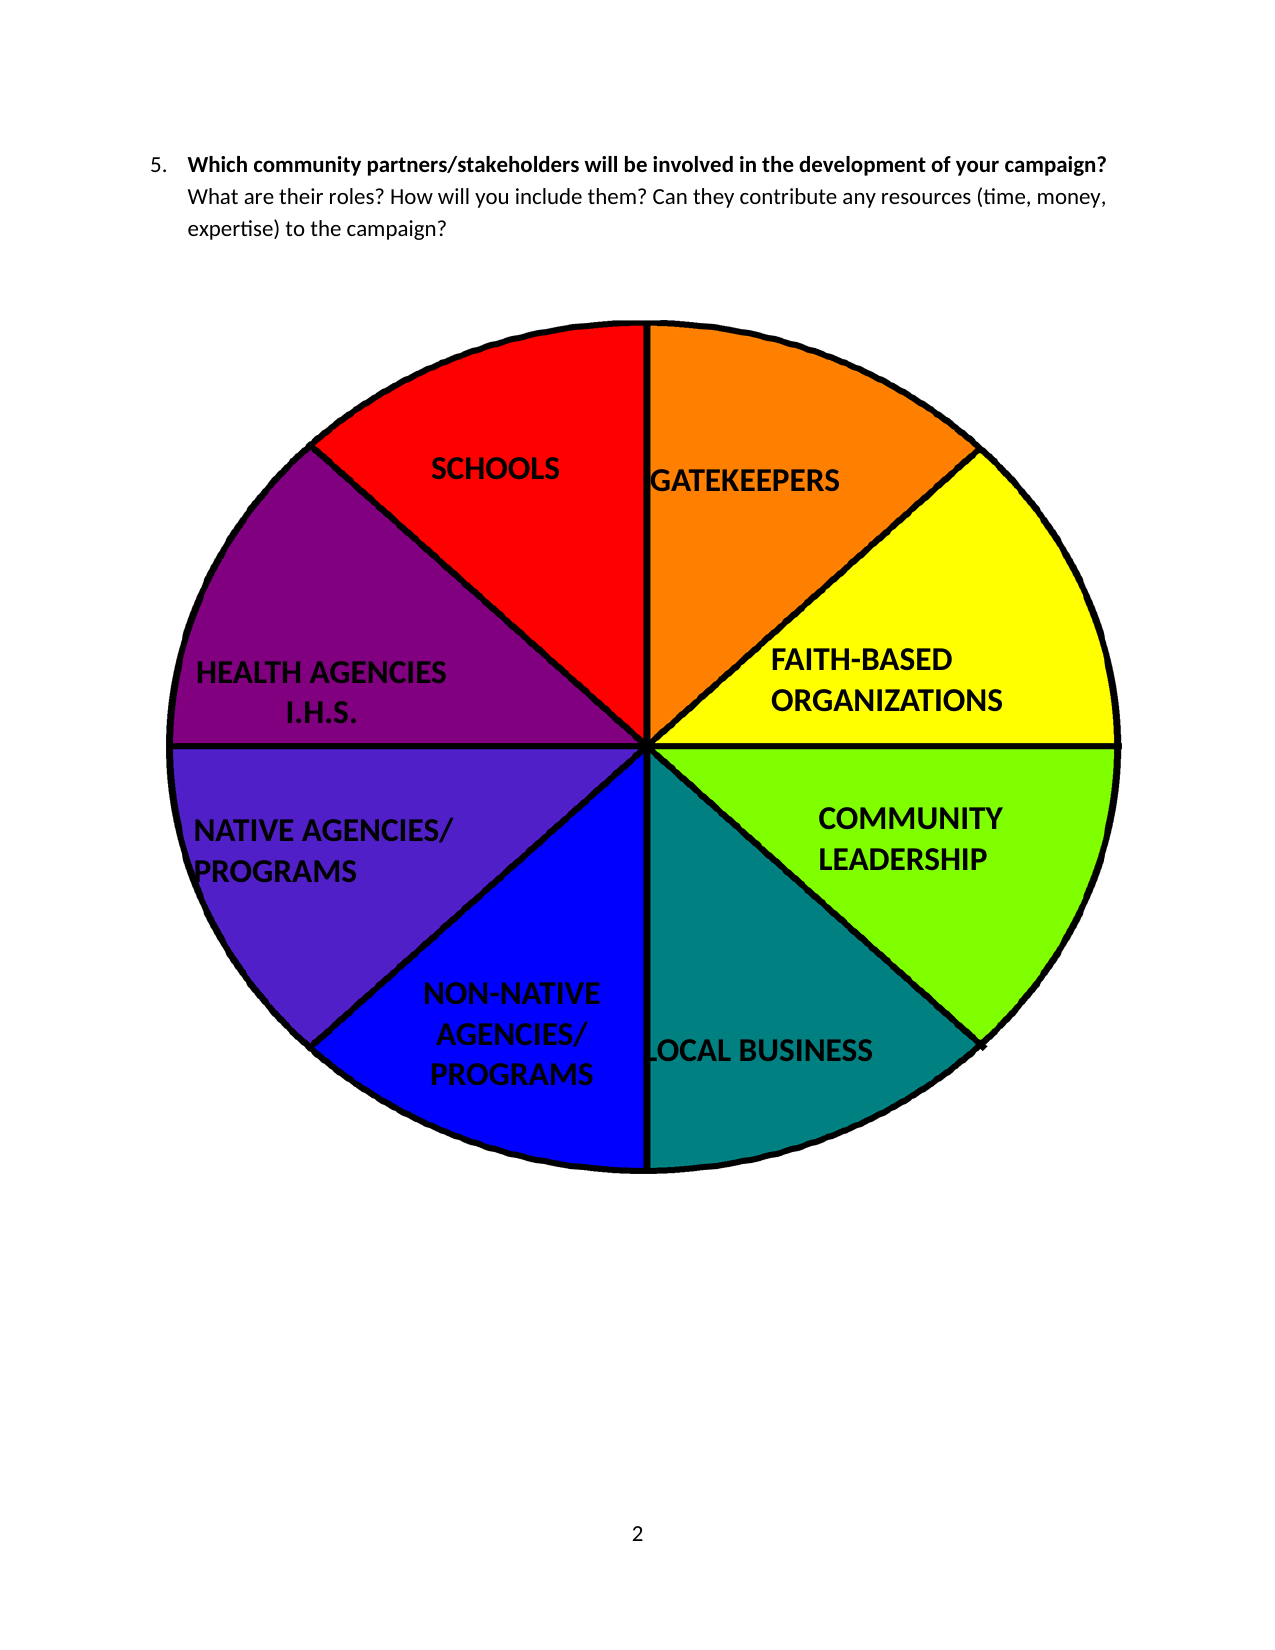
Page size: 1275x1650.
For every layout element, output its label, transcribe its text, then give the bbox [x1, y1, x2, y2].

list Which community partners/stakeholders will be involved in the development of your campaign? What are their roles? How will you include them? Can they contribute any resources (time, money, expertise) to the campaign? [150, 150, 1125, 242]
picture [118, 277, 1169, 1216]
